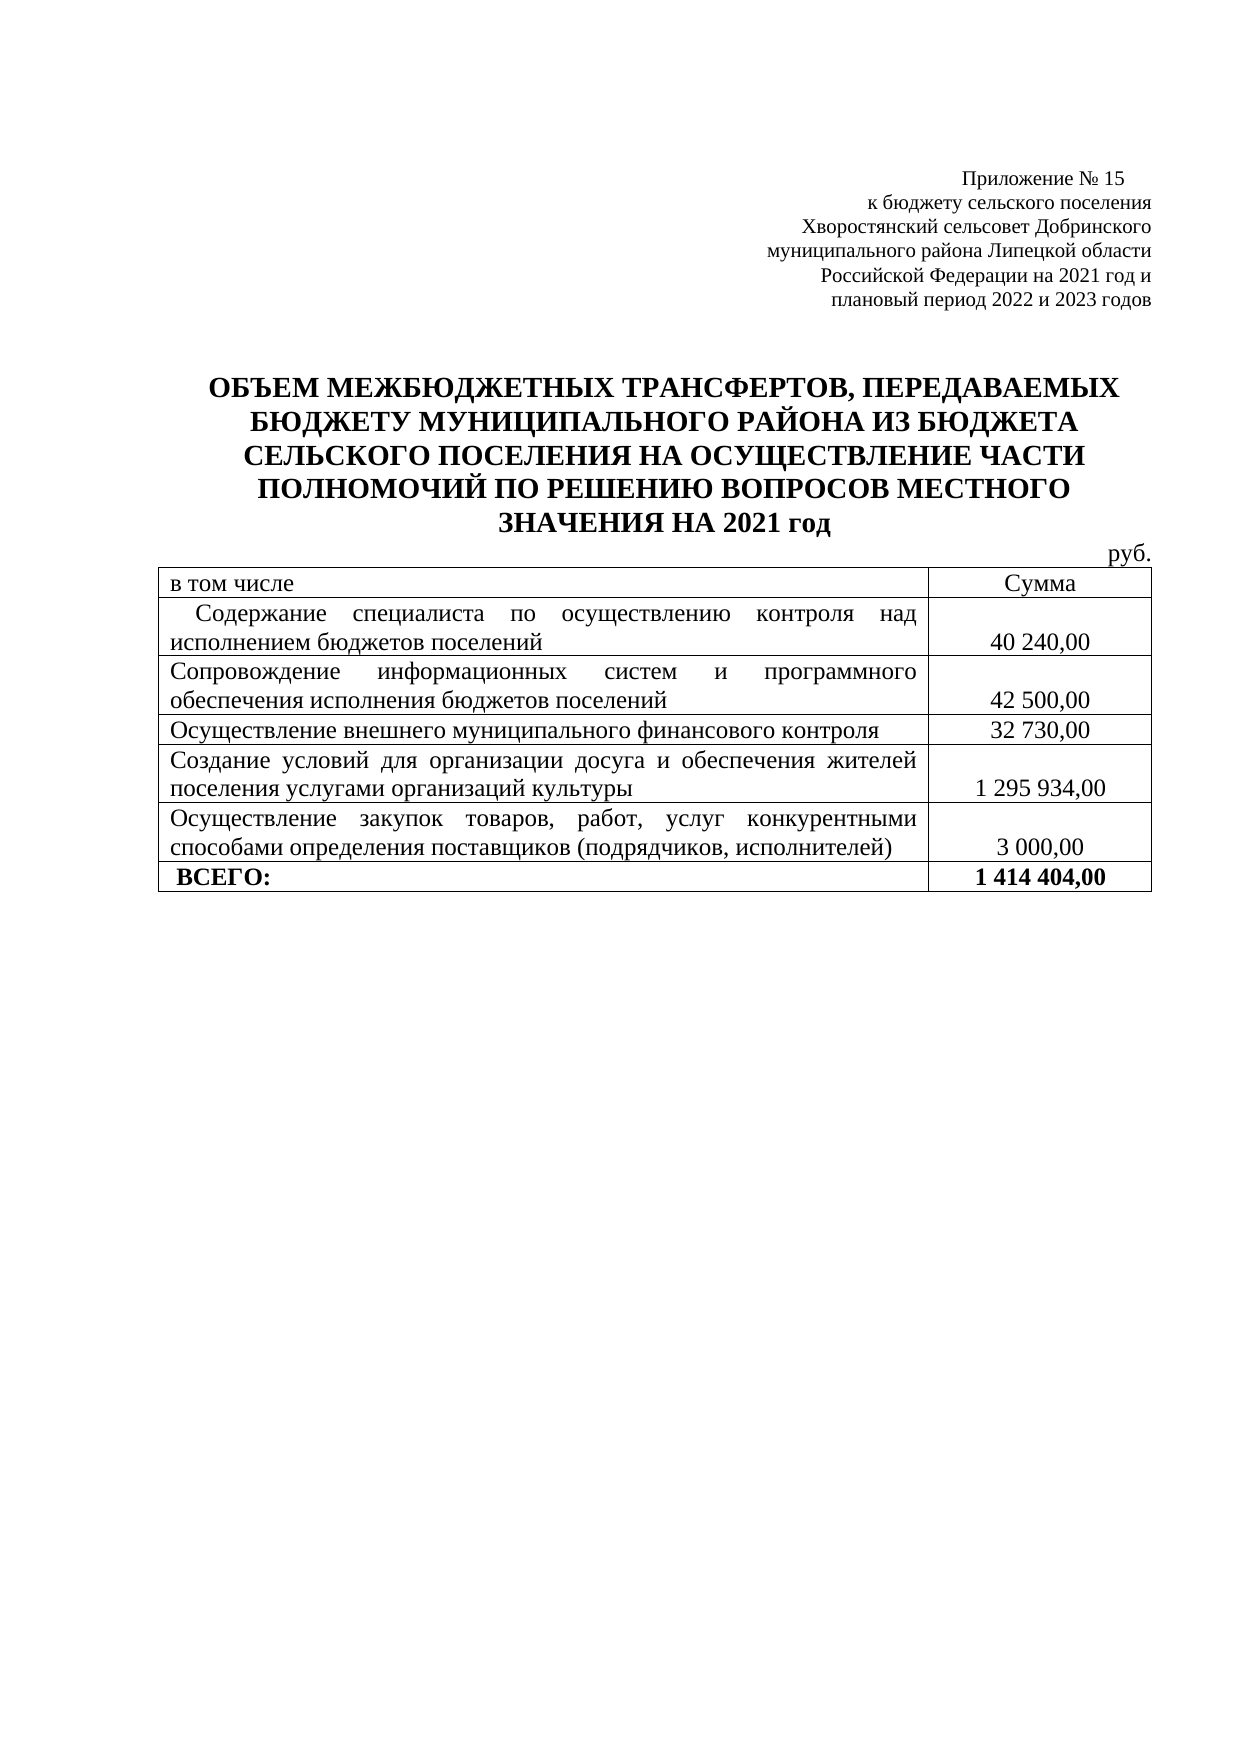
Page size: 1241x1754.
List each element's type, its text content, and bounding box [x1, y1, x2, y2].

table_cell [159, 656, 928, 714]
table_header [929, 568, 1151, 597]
text Хворостянский сельсовет Добринского [177, 214, 1152, 238]
subtitle Приложение № 15 [177, 166, 1152, 190]
text муниципального района Липецкой области [177, 238, 1152, 262]
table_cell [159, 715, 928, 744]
text ОБЪЕМ МЕЖБЮДЖЕТНЫХ ТРАНСФЕРТОВ, ПЕРЕДАВАЕМЫХ БЮДЖЕТУ МУНИЦИПАЛЬНОГО РАЙОНА ИЗ БЮДЖЕТА СЕЛЬСКОГО ПОСЕЛЕНИЯ НА ОСУЩЕСТВЛЕНИЕ ЧАСТИ ПОЛНОМОЧИЙ ПО РЕШЕНИЮ ВОПРОСОВ МЕСТНОГО ЗНАЧЕНИЯ НА 2021 год [177, 371, 1152, 538]
text к бюджету сельского поселения [177, 190, 1152, 214]
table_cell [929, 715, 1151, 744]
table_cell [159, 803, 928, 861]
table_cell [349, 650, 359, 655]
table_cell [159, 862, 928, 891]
text Российской Федерации на 2021 год и [177, 262, 1152, 287]
text руб. [177, 538, 1152, 567]
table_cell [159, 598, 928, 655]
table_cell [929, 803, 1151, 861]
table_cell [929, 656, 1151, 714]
text плановый период 2022 и 2023 годов [177, 287, 1152, 311]
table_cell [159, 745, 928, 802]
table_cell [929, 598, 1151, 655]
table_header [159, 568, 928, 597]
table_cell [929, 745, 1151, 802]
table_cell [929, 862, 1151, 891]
